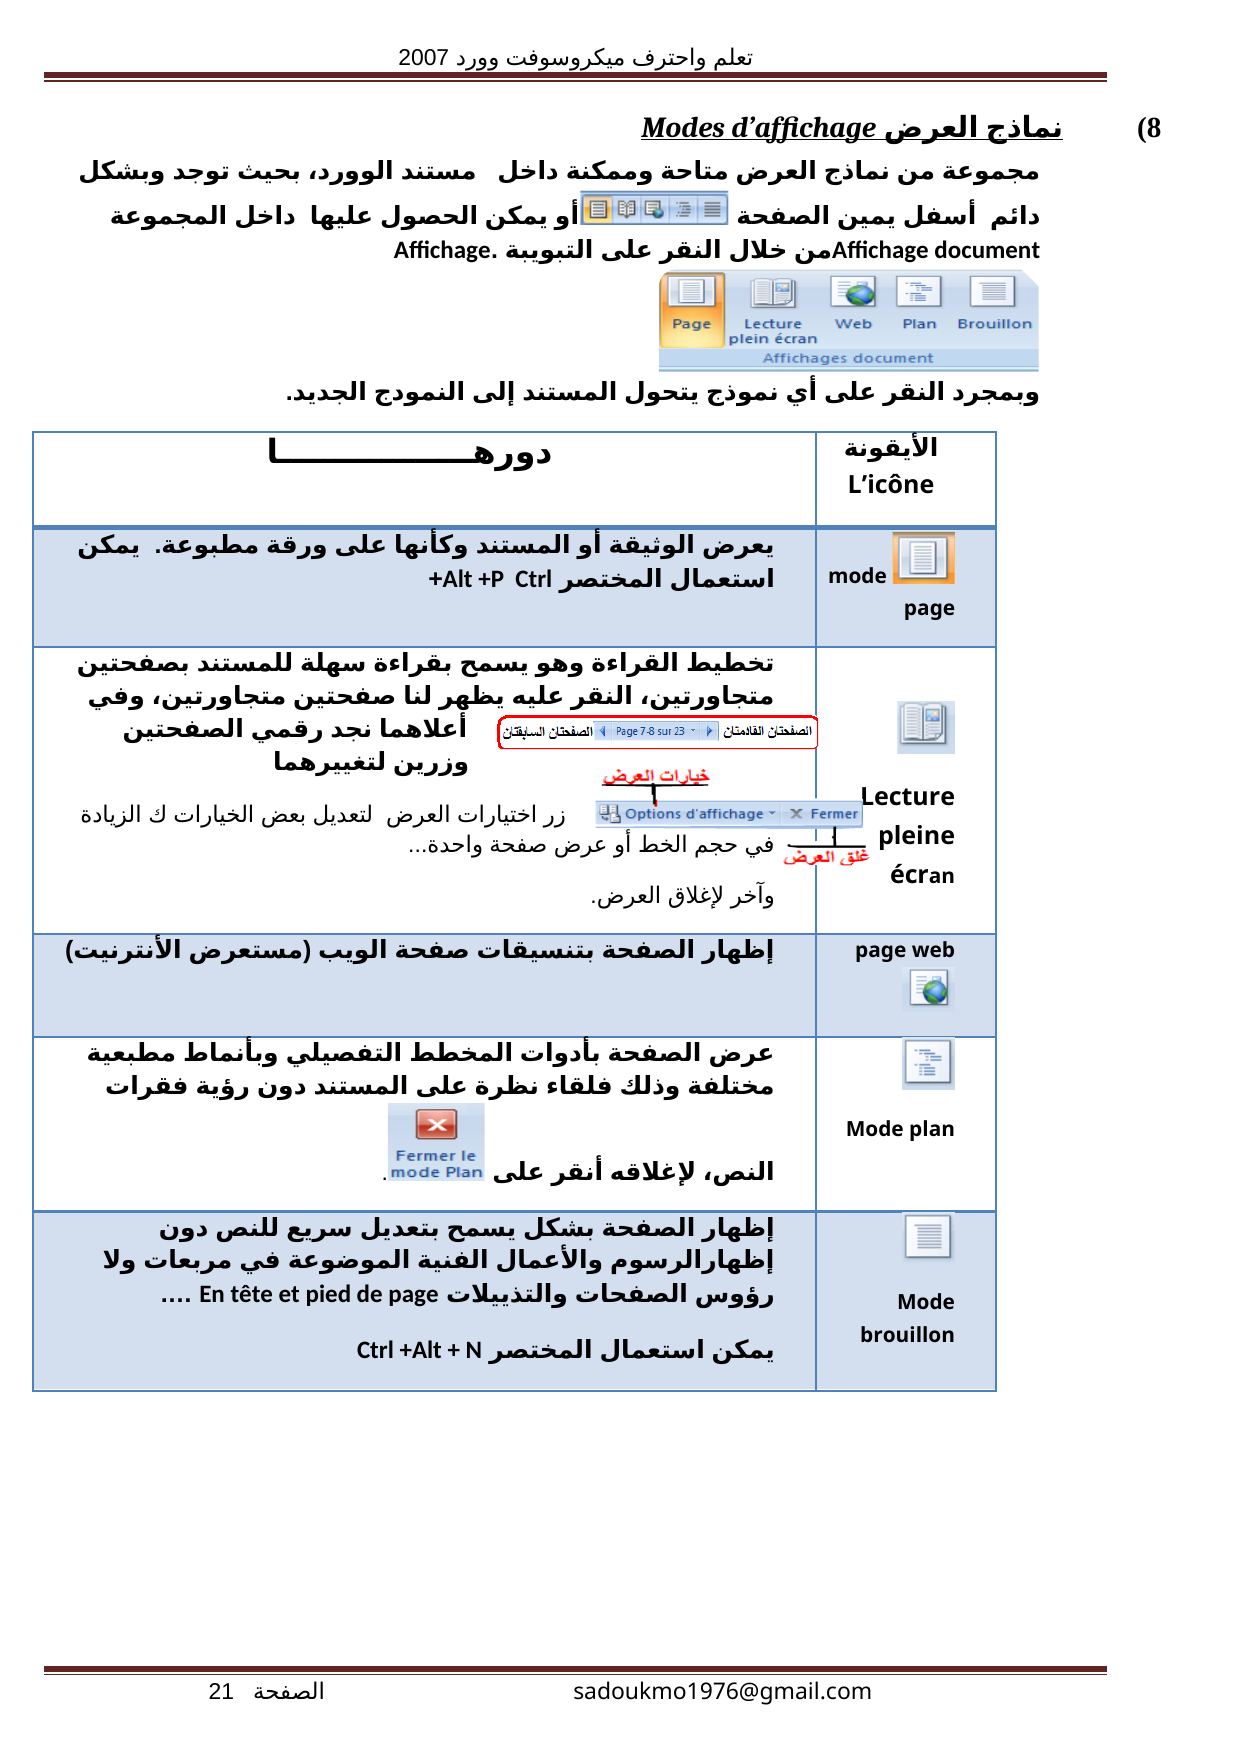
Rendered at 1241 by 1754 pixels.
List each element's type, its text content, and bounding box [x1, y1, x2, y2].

picture [387, 1086, 485, 1164]
picture [902, 950, 955, 994]
table_cell Lecture pleine écran [817, 648, 995, 916]
picture [902, 1195, 955, 1246]
table_header دورهـــــــــــــــــا [34, 433, 815, 525]
picture [579, 188, 729, 225]
table_cell Mode brouillon [817, 1195, 995, 1372]
table_cell يعرض الوثيقة أو المستند وكأنها على ورقة مطبوعة. يمكن استعمال المختصر Alt +P Ctrl+ [34, 530, 815, 646]
table_cell إظهار الصفحة بشكل يسمح بتعديل سريع للنص دون إظهارالرسوم والأعمال الفنية الموضوعة في مربعات ولا رؤوس الصفحات والتذييلات En tête et pied de page …. يمكن استعمال المختصر Ctrl +Alt + N [34, 1195, 815, 1372]
list مجموعة من نماذج العرض متاحة وممكنة داخل مستند الوورد، بحيث توجد وبشكل دائم أسفل يمين الصفحة أو يمكن الحصول عليها داخل المجموعة Affichage documentمن خلال النقر على التبويبة .Affichage [44, 156, 1040, 265]
picture [897, 701, 955, 754]
table_cell page web [817, 918, 995, 1018]
picture [892, 530, 955, 584]
table_cell Mode plan [817, 1021, 995, 1193]
table_cell إظهار الصفحة بتنسيقات صفحة الويب (مستعرض الأنترنيت) [34, 918, 815, 1018]
list وبمجرد النقر على أي نموذج يتحول المستند إلى النمودج الجديد. [44, 377, 1040, 406]
picture [658, 269, 1039, 373]
subtitle نماذج العرض Modes d’affichage [44, 110, 1137, 144]
table_cell mode page [817, 530, 995, 646]
picture [902, 1020, 955, 1072]
table_cell تخطيط القراءة وهو يسمح بقراءة سهلة للمستند بصفحتين متجاورتين، النقر عليه يظهر لنا صفحتين متجاورتين، وفي أعلاهما نجد رقمي الصفحتين وزرين لتغييرهما زر اختيارات العرض لتعديل بعض الخيارات ك الزيادة في حجم الخط أو عرض صفحة واحدة... وآخر لإغلاق العرض. [34, 648, 815, 916]
table_cell عرض الصفحة بأدوات المخطط التفصيلي وبأنماط مطبعية مختلفة وذلك فلقاء نظرة على المستند دون رؤية فقرات النص، لإغلاقه أنقر على . [34, 1021, 815, 1193]
table_header الأيقونة L’icône [817, 433, 995, 525]
